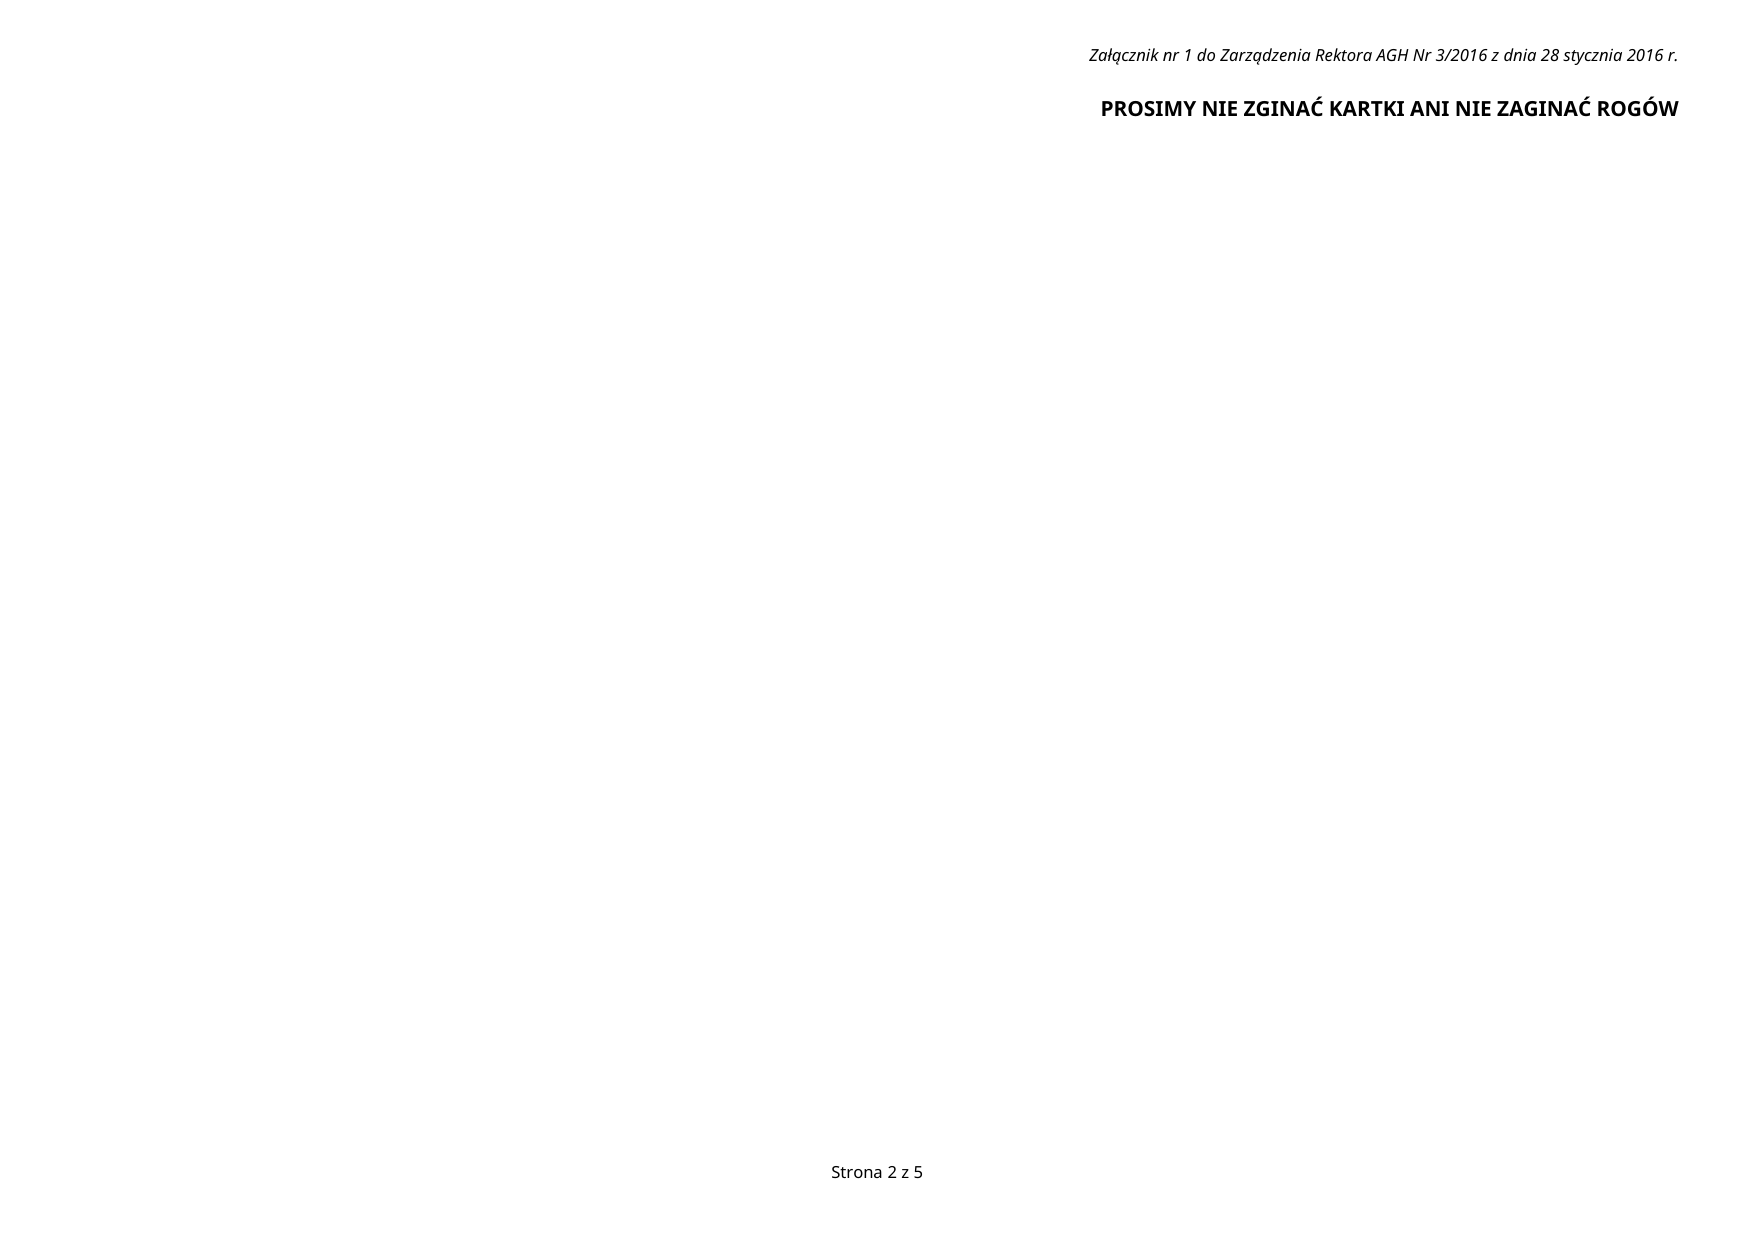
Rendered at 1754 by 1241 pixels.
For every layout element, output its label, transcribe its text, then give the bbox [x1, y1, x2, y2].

text PROSIMY NIE ZGINAĆ KARTKI ANI NIE ZAGINAĆ ROGÓW [75, 94, 1679, 123]
